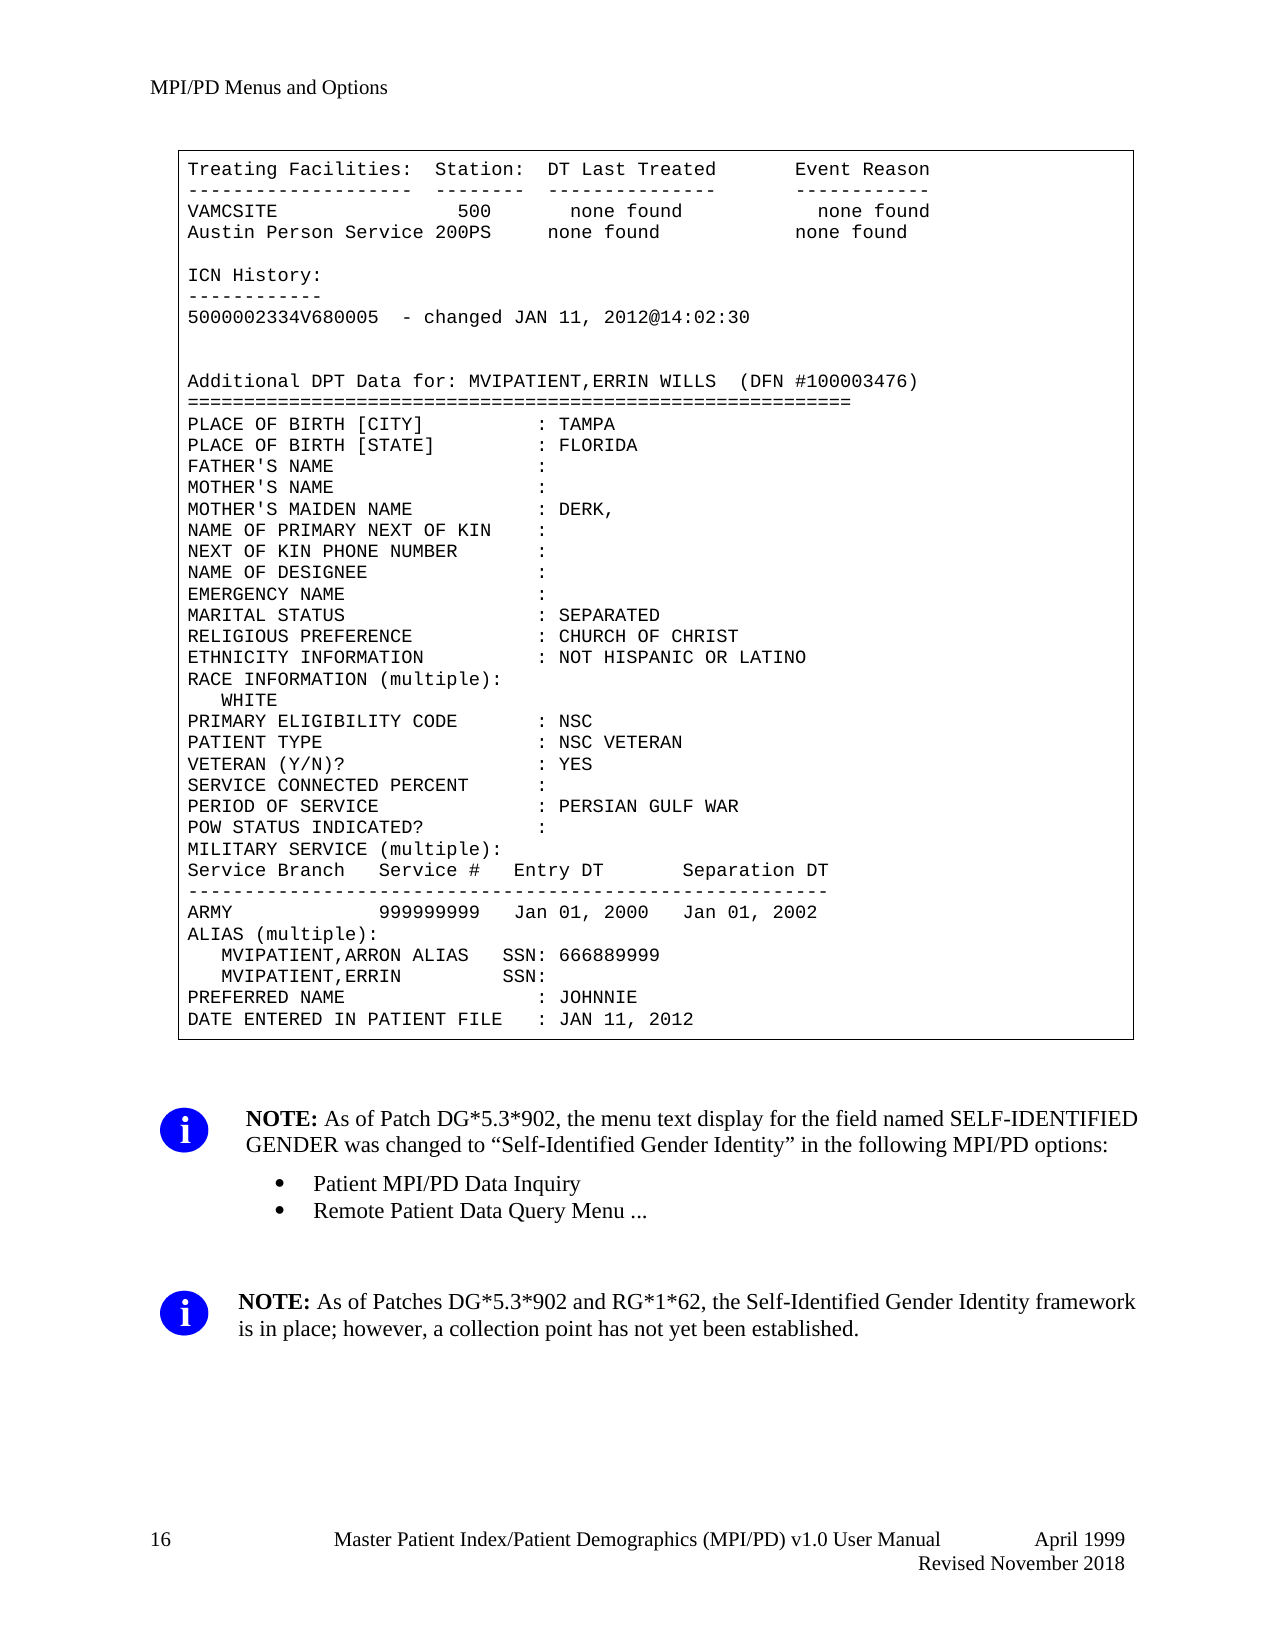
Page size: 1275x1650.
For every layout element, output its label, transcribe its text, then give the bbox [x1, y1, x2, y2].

text ------------ [179, 277, 1133, 299]
text RACE INFORMATION (multiple): [179, 660, 1133, 681]
text Service Branch Service # Entry DT Separation DT [179, 851, 1133, 872]
text WHITE [179, 681, 1133, 702]
text Additional DPT Data for: MVIPATIENT,ERRIN WILLS (DFN #100003476) [179, 362, 1133, 384]
text --------------------------------------------------------- [179, 872, 1133, 894]
text MOTHER'S MAIDEN NAME : DERK, [179, 490, 1133, 511]
text ICN History: [179, 256, 1133, 277]
picture [159, 1288, 209, 1338]
picture [159, 1105, 209, 1155]
text VETERAN (Y/N)? : YES [179, 745, 1133, 766]
text MVIPATIENT,ARRON ALIAS SSN: 666889999 [179, 936, 1133, 957]
text EMERGENCY NAME : [179, 575, 1133, 596]
text =========================================================== [179, 384, 1133, 405]
text 5000002334V680005 - changed JAN 11, 2012@14:02:30 [179, 299, 1133, 329]
text FATHER'S NAME : [179, 447, 1133, 469]
text DATE ENTERED IN PATIENT FILE : JAN 11, 2012 [179, 1000, 1133, 1039]
text POW STATUS INDICATED? : [179, 809, 1133, 830]
text PREFERRED NAME : JOHNNIE [179, 979, 1133, 1000]
text -------------------- -------- --------------- ------------ [179, 171, 1133, 192]
text PRIMARY ELIGIBILITY CODE : NSC [179, 702, 1133, 724]
text ETHNICITY INFORMATION : NOT HISPANIC OR LATINO [179, 639, 1133, 660]
text ALIAS (multiple): [179, 915, 1133, 936]
text NAME OF DESIGNEE : [179, 554, 1133, 575]
text MOTHER'S NAME : [179, 469, 1133, 490]
text ARMY 999999999 Jan 01, 2000 Jan 01, 2002 [179, 894, 1133, 915]
text Treating Facilities: Station: DT Last Treated Event Reason [179, 151, 1133, 171]
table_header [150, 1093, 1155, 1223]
text MILITARY SERVICE (multiple): [179, 830, 1133, 851]
text PLACE OF BIRTH [STATE] : FLORIDA [179, 426, 1133, 447]
text NEXT OF KIN PHONE NUMBER : [179, 532, 1133, 554]
text RELIGIOUS PREFERENCE : CHURCH OF CHRIST [179, 617, 1133, 639]
text PERIOD OF SERVICE : PERSIAN GULF WAR [179, 787, 1133, 809]
text PLACE OF BIRTH [CITY] : TAMPA [179, 405, 1133, 426]
text SERVICE CONNECTED PERCENT : [179, 766, 1133, 787]
text Austin Person Service 200PS none found none found [179, 214, 1133, 244]
text MVIPATIENT,ERRIN SSN: [179, 957, 1133, 979]
text NAME OF PRIMARY NEXT OF KIN : [179, 511, 1133, 532]
text MARITAL STATUS : SEPARATED [179, 596, 1133, 617]
text PATIENT TYPE : NSC VETERAN [179, 724, 1133, 745]
text VAMCSITE 500 none found none found [179, 192, 1133, 214]
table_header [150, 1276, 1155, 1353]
